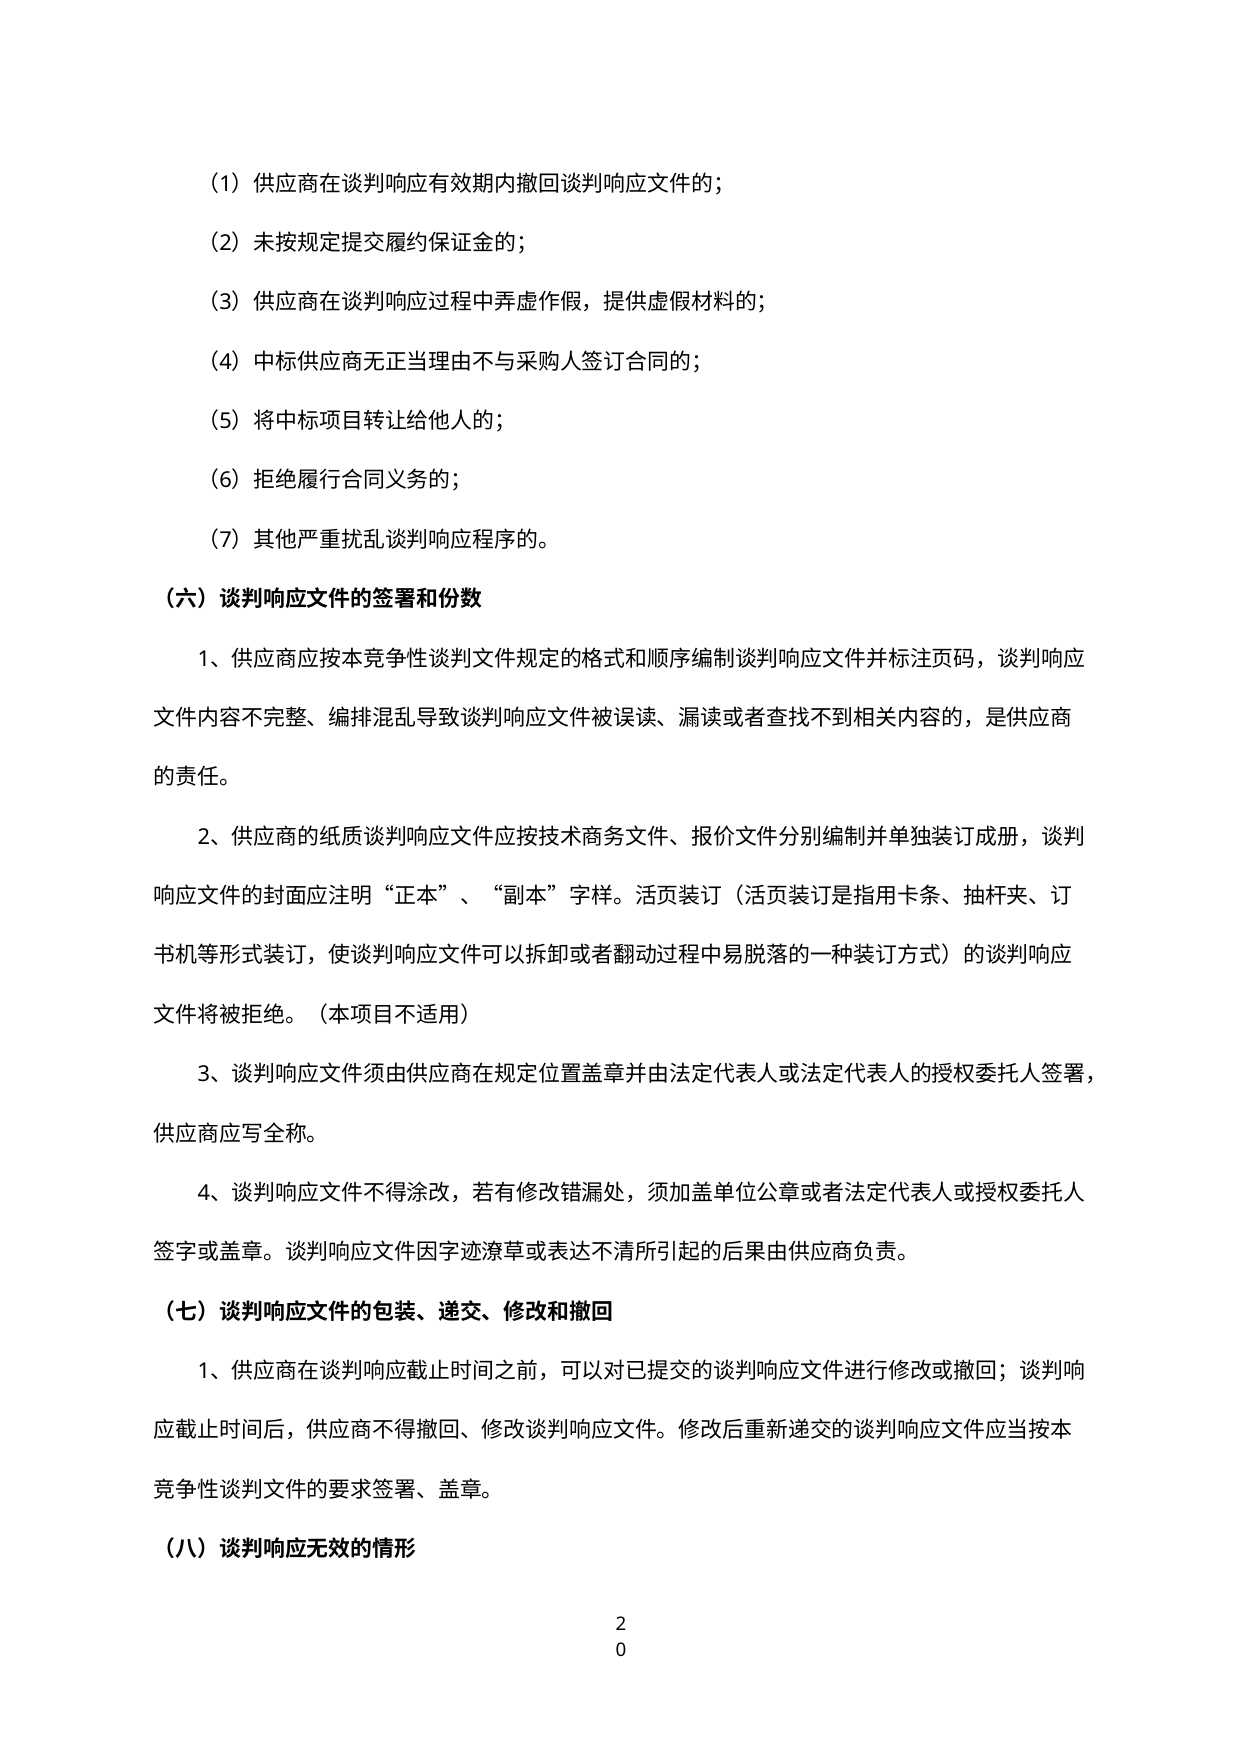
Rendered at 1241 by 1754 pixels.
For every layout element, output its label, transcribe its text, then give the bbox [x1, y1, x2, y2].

text （7）其他严重扰乱谈判响应程序的。 [153, 508, 1087, 567]
text 1、供应商在谈判响应截止时间之前，可以对已提交的谈判响应文件进行修改或撤回；谈判响应截止时间后，供应商不得撤回、修改谈判响应文件。修改后重新递交的谈判响应文件应当按本竞争性谈判文件的要求签署、盖章。 [153, 1339, 1087, 1517]
text （六）谈判响应文件的签署和份数 [153, 567, 1087, 627]
text （七）谈判响应文件的包装、递交、修改和撤回 [153, 1280, 1087, 1339]
text 3、谈判响应文件须由供应商在规定位置盖章并由法定代表人或法定代表人的授权委托人签署，供应商应写全称。 [153, 1042, 1087, 1161]
text （5）将中标项目转让给他人的； [153, 389, 1087, 449]
text （八）谈判响应无效的情形 [153, 1517, 1087, 1577]
text （6）拒绝履行合同义务的； [153, 449, 1087, 508]
text 4、谈判响应文件不得涂改，若有修改错漏处，须加盖单位公章或者法定代表人或授权委托人签字或盖章。谈判响应文件因字迹潦草或表达不清所引起的后果由供应商负责。 [153, 1161, 1087, 1280]
text 2、供应商的纸质谈判响应文件应按技术商务文件、报价文件分别编制并单独装订成册，谈判响应文件的封面应注明“正本”、“副本”字样。活页装订（活页装订是指用卡条、抽杆夹、订书机等形式装订，使谈判响应文件可以拆卸或者翻动过程中易脱落的一种装订方式）的谈判响应文件将被拒绝。（本项目不适用） [153, 805, 1087, 1042]
text （2）未按规定提交履约保证金的； [153, 211, 1087, 271]
text （1）供应商在谈判响应有效期内撤回谈判响应文件的； [153, 152, 1087, 211]
text （3）供应商在谈判响应过程中弄虚作假，提供虚假材料的； [153, 271, 1087, 330]
text （4）中标供应商无正当理由不与采购人签订合同的； [153, 330, 1087, 389]
text 1、供应商应按本竞争性谈判文件规定的格式和顺序编制谈判响应文件并标注页码，谈判响应文件内容不完整、编排混乱导致谈判响应文件被误读、漏读或者查找不到相关内容的，是供应商的责任。 [153, 627, 1087, 805]
